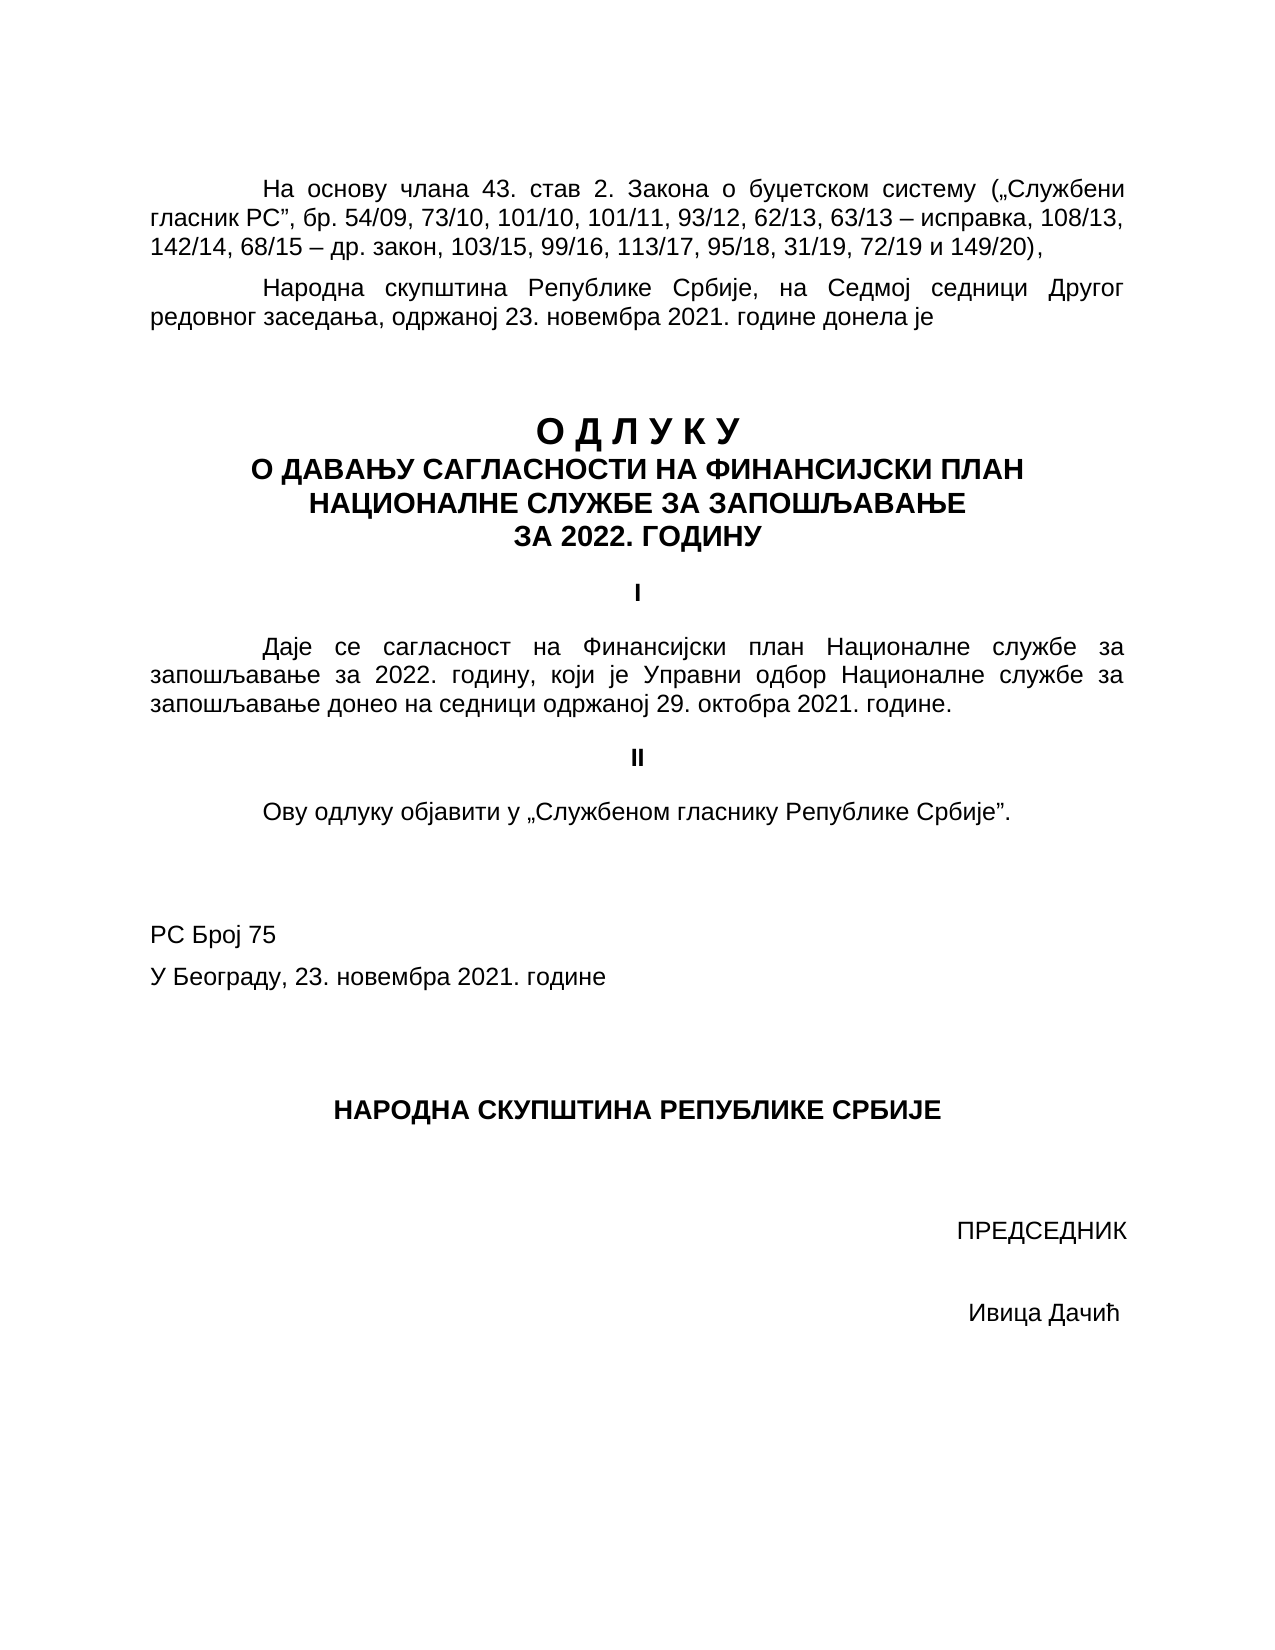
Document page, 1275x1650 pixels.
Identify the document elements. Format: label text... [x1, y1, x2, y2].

text ЗА 2022. ГОДИНУ [150, 519, 1125, 553]
text О ДАВАЊУ САГЛАСНОСТИ НА ФИНАНСИЈСКИ ПЛАН НАЦИОНАЛНЕ СЛУЖБЕ ЗА ЗАПОШЉАВАЊЕ [150, 452, 1125, 519]
text I [150, 578, 1125, 607]
text О Д Л У К У [150, 409, 1125, 452]
text II [150, 743, 1125, 772]
text Народна скупштина Републике Србије, на Седмој седници Другог редовног заседања, одржаној 23. новембра 2021. године донела је [150, 273, 1125, 330]
text Ову одлуку објавити у „Службеном гласнику Републике Србије”. [150, 797, 1125, 825]
text На основу члана 43. став 2. Закона о буџетском систему („Службени гласник РС”, бр. 54/09, 73/10, 101/10, 101/11, 93/12, 62/13, 63/13 – исправка, 108/13, 142/14, 68/15 – др. закон, 103/15, 99/16, 113/17, 95/18, 31/19, 72/19 и 149/20), [150, 174, 1125, 260]
text Ивица Дачић [825, 1298, 1131, 1327]
text Даје се сагласност на Финансијски план Националне службе за запошљавање за 2022. годину, који је Управни одбор Националне службе за запошљавање донео на седници одржаној 29. октобра 2021. године. [150, 632, 1125, 718]
text У Београду, 23. новембра 2021. године [150, 962, 1125, 990]
text НАРОДНА СКУПШТИНА РЕПУБЛИКЕ СРБИЈЕ [150, 1094, 1125, 1125]
text РС Број 75 [150, 920, 1125, 949]
text ПРЕДСЕДНИК [825, 1216, 1131, 1244]
